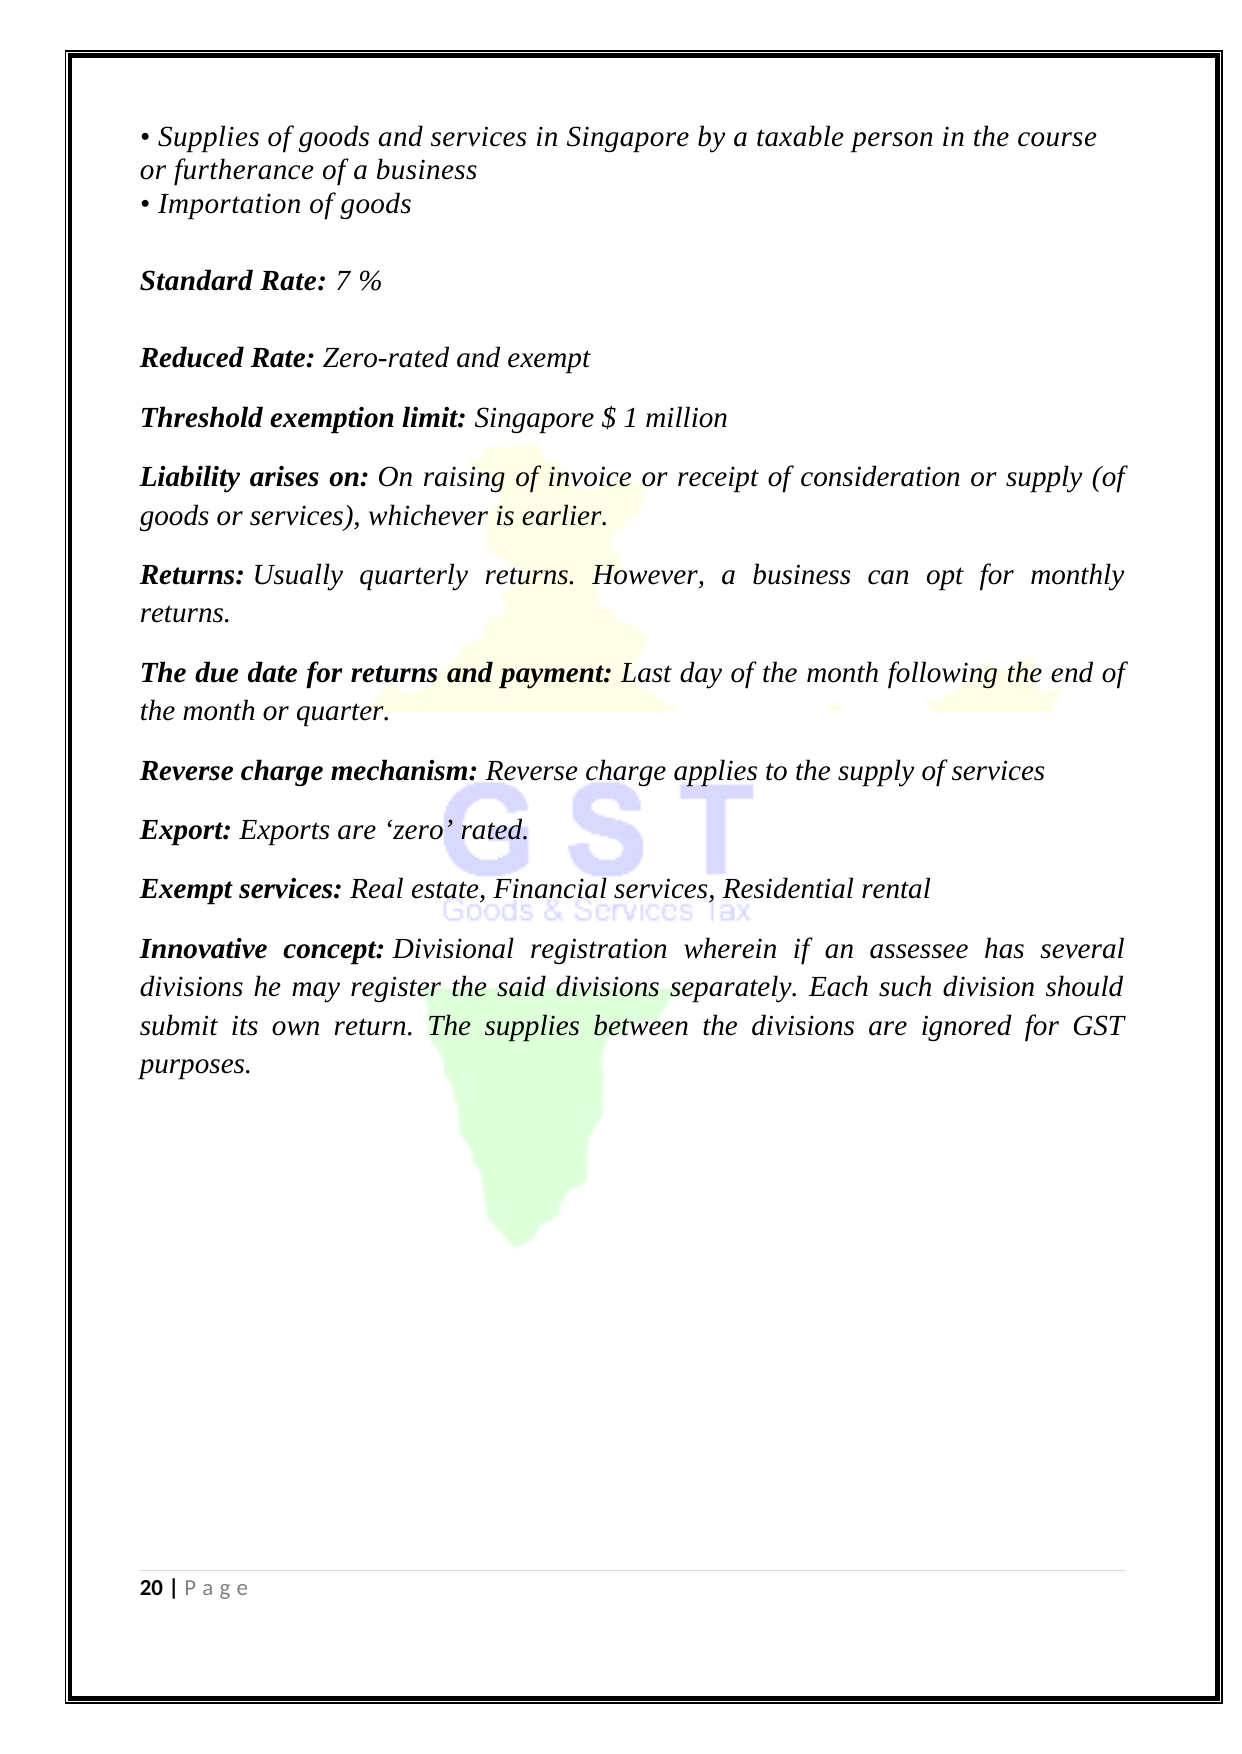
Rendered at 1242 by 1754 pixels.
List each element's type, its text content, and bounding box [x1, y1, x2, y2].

text Innovative concept: Divisional registration wherein if an assessee has several divisions he may register the said divisions separately. Each such division should submit its own return. The supplies between the divisions are ignored for GST purposes. [139, 931, 1125, 1080]
text Reverse charge mechanism: Reverse charge applies to the supply of services [139, 753, 1125, 786]
text • Supplies of goods and services in Singapore by a taxable person in the course or furtherance of a business • Importation of goods [139, 119, 1125, 219]
text Threshold exemption limit: Singapore $ 1 million [139, 400, 1125, 433]
text Exempt services: Real estate, Financial services, Residential rental [139, 872, 1125, 905]
text Export: Exports are ‘zero’ rated. [139, 812, 1125, 846]
text Reduced Rate: Zero-rated and exempt [139, 340, 1125, 374]
text Returns: Usually quarterly returns. However, a business can opt for monthly returns. [139, 557, 1125, 629]
text The due date for returns and payment: Last day of the month following the end of the month or quarter. [139, 655, 1125, 727]
text Standard Rate: 7 % [139, 263, 1125, 297]
text Liability arises on: On raising of invoice or receipt of consideration or supply (of goods or services), whichever is earlier. [139, 459, 1125, 531]
